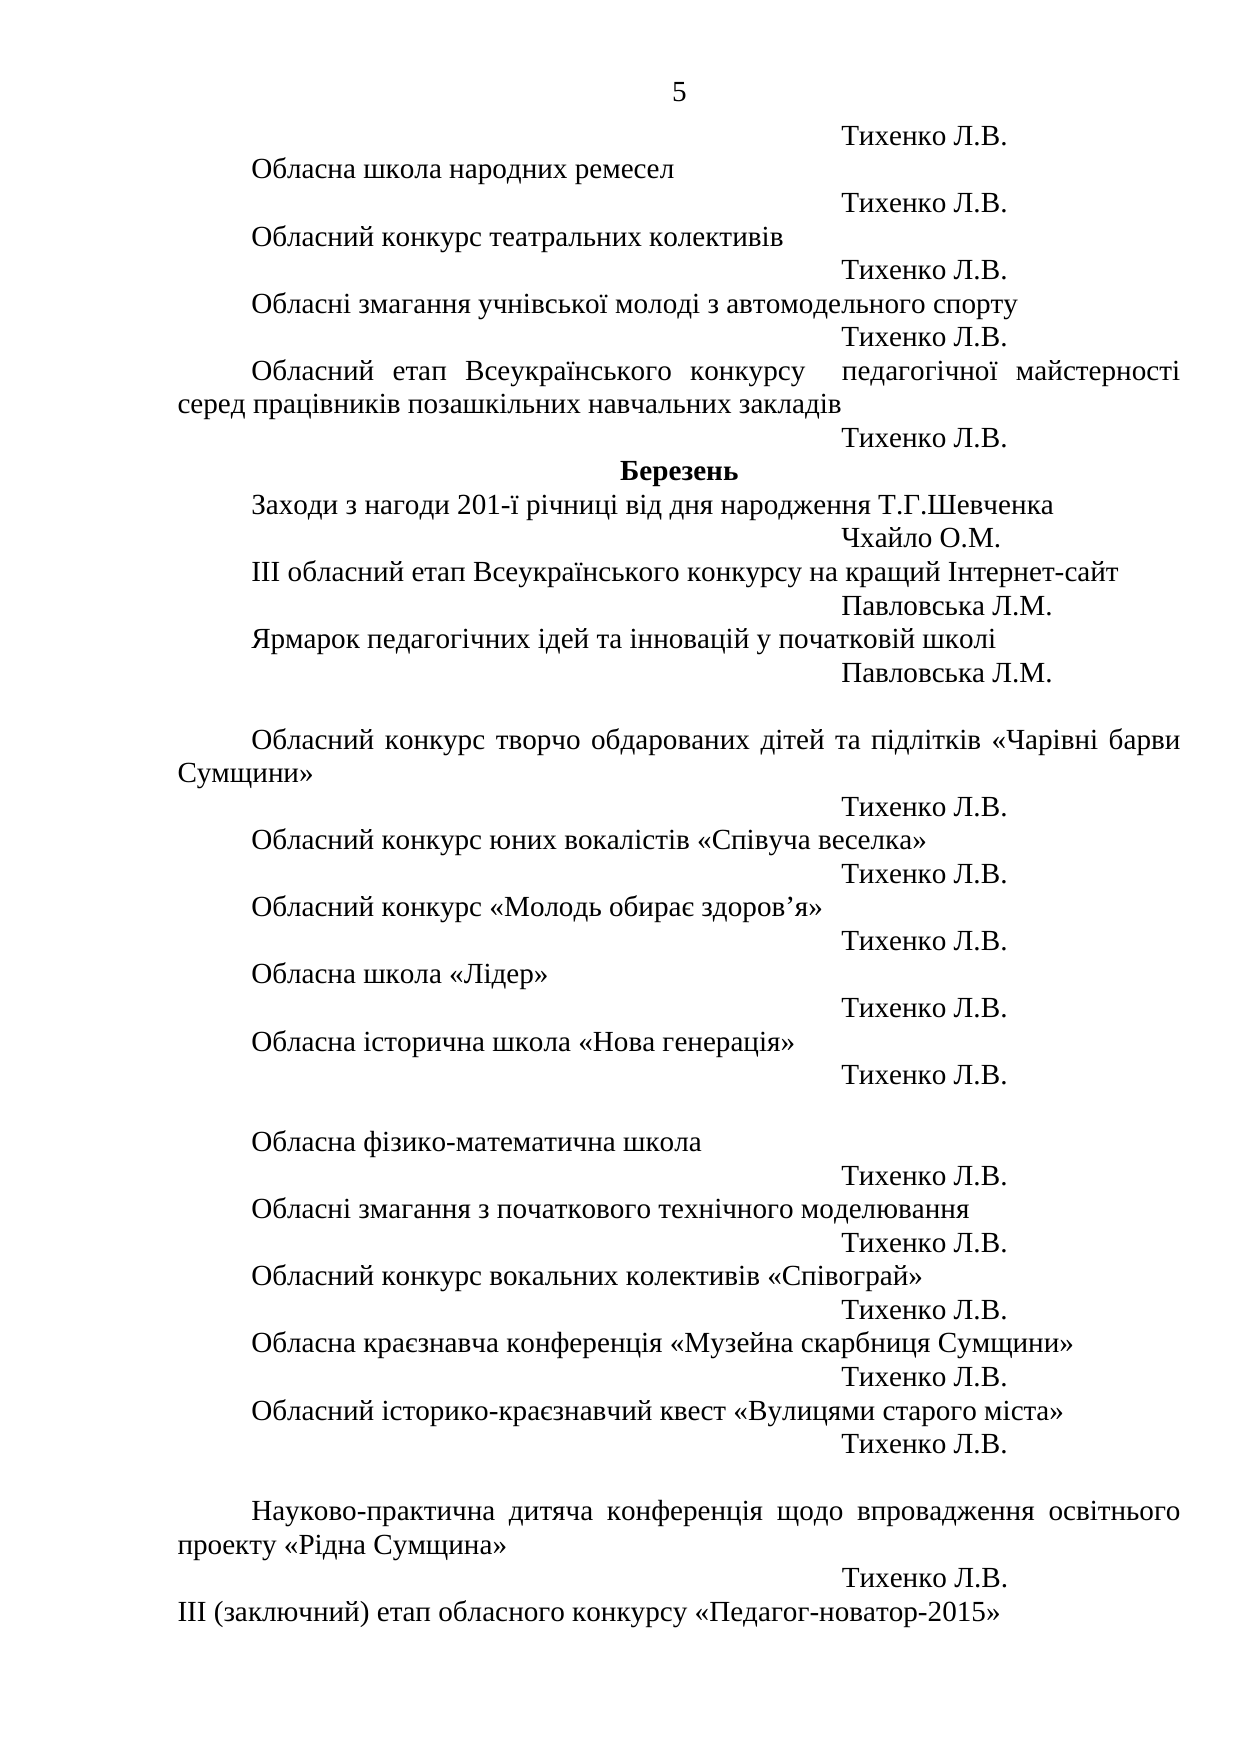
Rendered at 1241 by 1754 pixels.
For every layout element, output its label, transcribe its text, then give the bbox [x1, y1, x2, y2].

title Тихенко Л.В. [177, 185, 1181, 219]
title Науково-практична дитяча конференція щодо впровадження освітнього проекту «Рідна Сумщина» [177, 1493, 1181, 1560]
title Тихенко Л.В. [177, 1225, 1181, 1258]
title Тихенко Л.В. [177, 1057, 1181, 1091]
title Тихенко Л.В. [177, 789, 1181, 822]
title Тихенко Л.В. [177, 1359, 1181, 1393]
title Обласна історична школа «Нова генерація» [177, 1024, 1181, 1057]
title ІІІ (заключний) етап обласного конкурсу «Педагог-новатор-2015» [177, 1594, 1181, 1627]
title Тихенко Л.В. [177, 1158, 1181, 1191]
title Тихенко Л.В. [177, 420, 1181, 453]
title Тихенко Л.В. [177, 1426, 1181, 1460]
title Тихенко Л.В. [177, 856, 1181, 889]
text Павловська Л.М. [177, 588, 1181, 621]
title Обласний конкурс «Молодь обирає здоров’я» [177, 889, 1181, 923]
title Тихенко Л.В. [177, 319, 1181, 353]
title Тихенко Л.В. [177, 1292, 1181, 1326]
text Обласна школа «Лідер» [177, 957, 1181, 990]
title Обласна школа народних ремесел [177, 152, 1181, 185]
title Обласні змагання учнівської молоді з автомодельного спорту [177, 286, 1181, 319]
title Обласні змагання з початкового технічного моделювання [177, 1191, 1181, 1225]
title Обласна краєзнавча конференція «Музейна скарбниця Сумщини» [177, 1326, 1181, 1359]
title Обласний конкурс вокальних колективів «Співограй» [177, 1258, 1181, 1292]
title Обласний етап Всеукраїнського конкурсу педагогічної майстерності серед працівників позашкільних навчальних закладів [177, 353, 1181, 420]
text Чхайло О.М. [177, 521, 1181, 554]
text ІІІ обласний етап Всеукраїнського конкурсу на кращий Інтернет-сайт [177, 554, 1181, 588]
title Обласна фізико-математична школа [177, 1124, 1181, 1158]
text Заходи з нагоди 201-ї річниці від дня народження Т.Г.Шевченка [177, 487, 1181, 521]
text Березень [177, 453, 1181, 487]
text Тихенко Л.В. [177, 1560, 1181, 1594]
text Обласний конкурс творчо обдарованих дітей та підлітків «Чарівні барви Сумщини» [177, 722, 1181, 789]
title Обласний конкурс театральних колективів [177, 219, 1181, 252]
title Обласний історико-краєзнавчий квест «Вулицями старого міста» [177, 1393, 1181, 1426]
title Ярмарок педагогічних ідей та інновацій у початковій школі [177, 621, 1181, 655]
text Обласний конкурс юних вокалістів «Співуча веселка» [177, 822, 1181, 856]
title Тихенко Л.В. [177, 252, 1181, 286]
title Тихенко Л.В. [177, 990, 1181, 1024]
text Павловська Л.М. [177, 655, 1181, 688]
title Тихенко Л.В. [767, 923, 1181, 957]
title Тихенко Л.В. [177, 118, 1181, 152]
